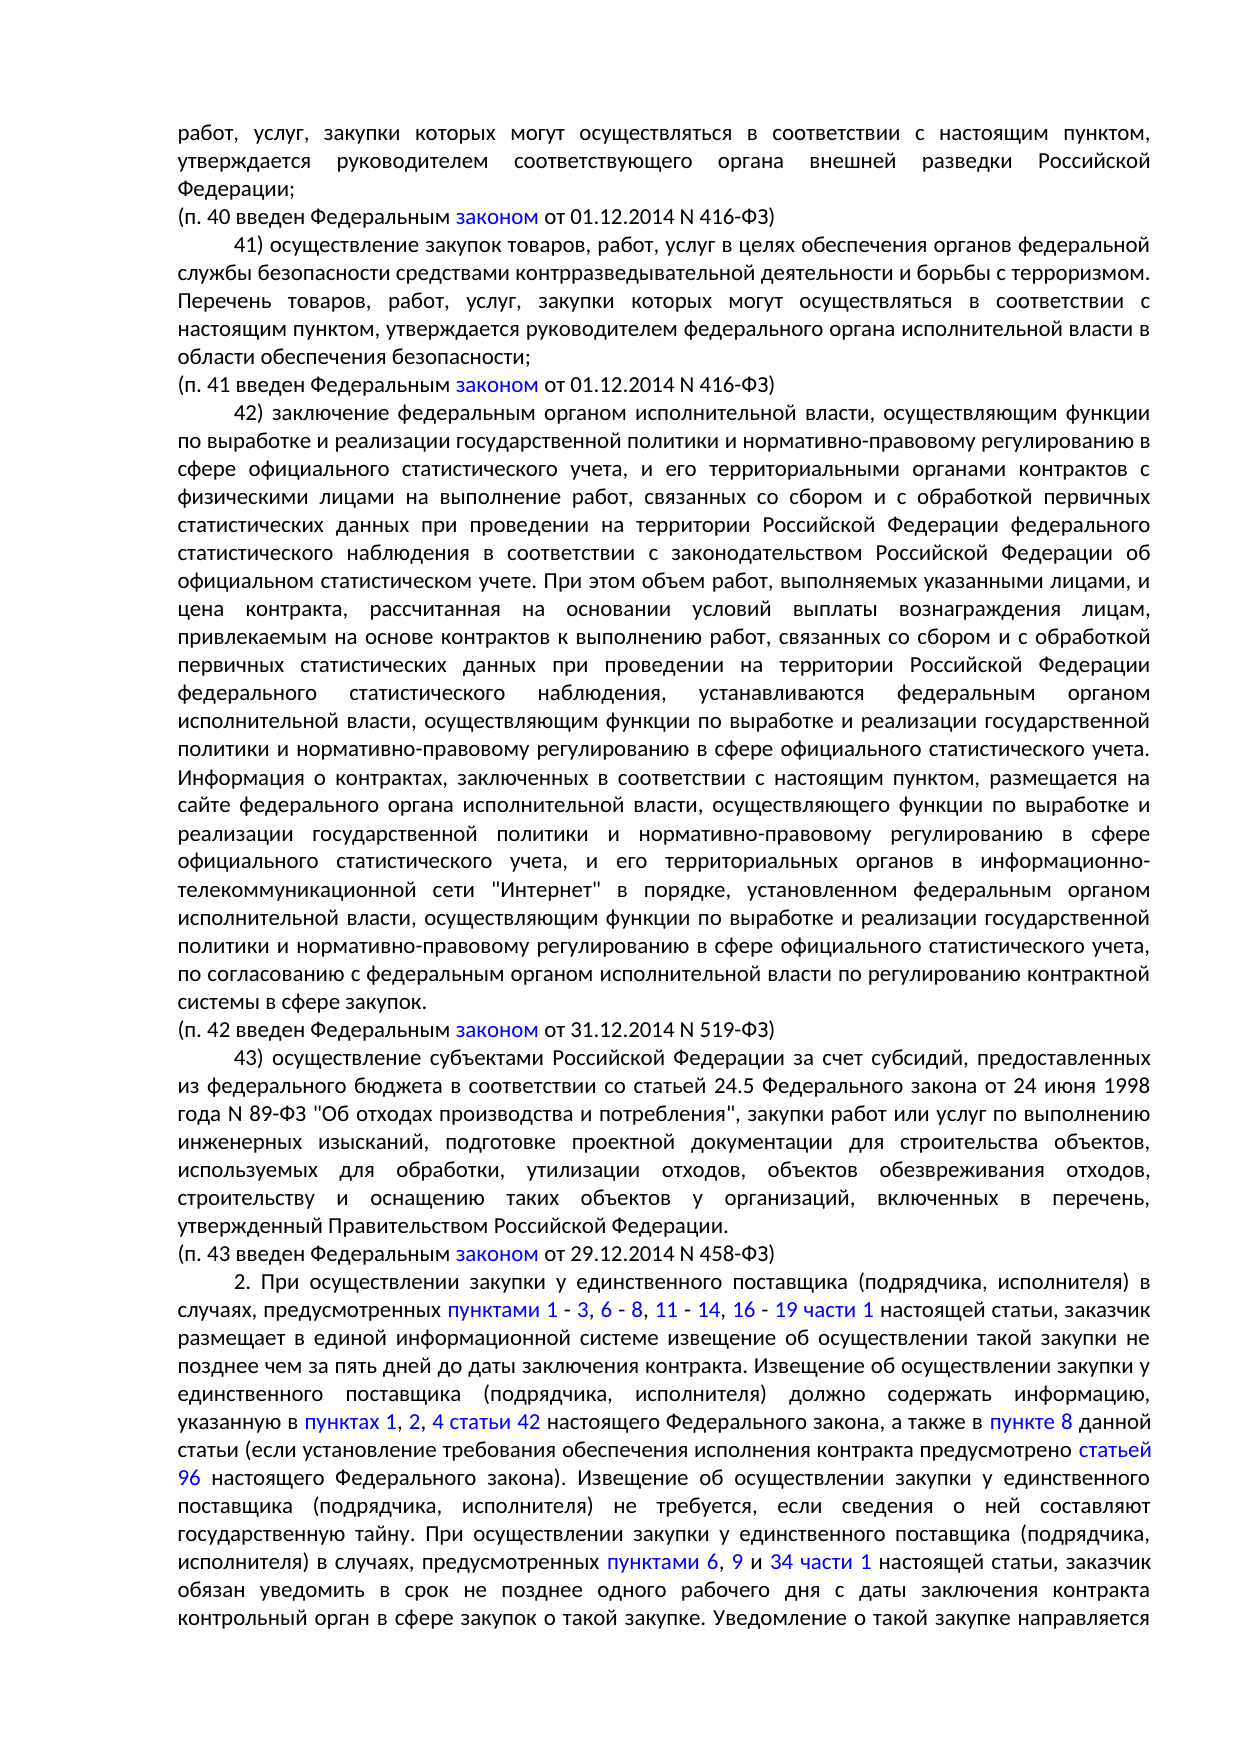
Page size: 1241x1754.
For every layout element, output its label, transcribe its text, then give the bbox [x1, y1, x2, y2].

text 41) осуществление закупок товаров, работ, услуг в целях обеспечения органов федеральной службы безопасности средствами контрразведывательной деятельности и борьбы с терроризмом. Перечень товаров, работ, услуг, закупки которых могут осуществляться в соответствии с настоящим пунктом, утверждается руководителем федерального органа исполнительной власти в области обеспечения безопасности; [177, 230, 1152, 370]
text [177, 1267, 1152, 1631]
text 43) осуществление субъектами Российской Федерации за счет субсидий, предоставленных из федерального бюджета в соответствии со статьей 24.5 Федерального закона от 24 июня 1998 года N 89-ФЗ "Об отходах производства и потребления", закупки работ или услуг по выполнению инженерных изысканий, подготовке проектной документации для строительства объектов, используемых для обработки, утилизации отходов, объектов обезвреживания отходов, строительству и оснащению таких объектов у организаций, включенных в перечень, утвержденный Правительством Российской Федерации. [177, 1043, 1152, 1239]
text (п. 43 введен Федеральным законом от 29.12.2014 N 458-ФЗ) [177, 1239, 1152, 1267]
text (п. 41 введен Федеральным законом от 01.12.2014 N 416-ФЗ) [177, 370, 1152, 398]
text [177, 118, 1152, 202]
text (п. 42 введен Федеральным законом от 31.12.2014 N 519-ФЗ) [177, 1015, 1152, 1043]
text 42) заключение федеральным органом исполнительной власти, осуществляющим функции по выработке и реализации государственной политики и нормативно-правовому регулированию в сфере официального статистического учета, и его территориальными органами контрактов с физическими лицами на выполнение работ, связанных со сбором и с обработкой первичных статистических данных при проведении на территории Российской Федерации федерального статистического наблюдения в соответствии с законодательством Российской Федерации об официальном статистическом учете. При этом объем работ, выполняемых указанными лицами, и цена контракта, рассчитанная на основании условий выплаты вознаграждения лицам, привлекаемым на основе контрактов к выполнению работ, связанных со сбором и с обработкой первичных статистических данных при проведении на территории Российской Федерации федерального статистического наблюдения, устанавливаются федеральным органом исполнительной власти, осуществляющим функции по выработке и реализации государственной политики и нормативно-правовому регулированию в сфере официального статистического учета. Информация о контрактах, заключенных в соответствии с настоящим пунктом, размещается на сайте федерального органа исполнительной власти, осуществляющего функции по выработке и реализации государственной политики и нормативно-правовому регулированию в сфере официального статистического учета, и его территориальных органов в информационно-телекоммуникационной сети "Интернет" в порядке, установленном федеральным органом исполнительной власти, осуществляющим функции по выработке и реализации государственной политики и нормативно-правовому регулированию в сфере официального статистического учета, по согласованию с федеральным органом исполнительной власти по регулированию контрактной системы в сфере закупок. [177, 398, 1152, 1015]
text (п. 40 введен Федеральным законом от 01.12.2014 N 416-ФЗ) [177, 202, 1152, 230]
